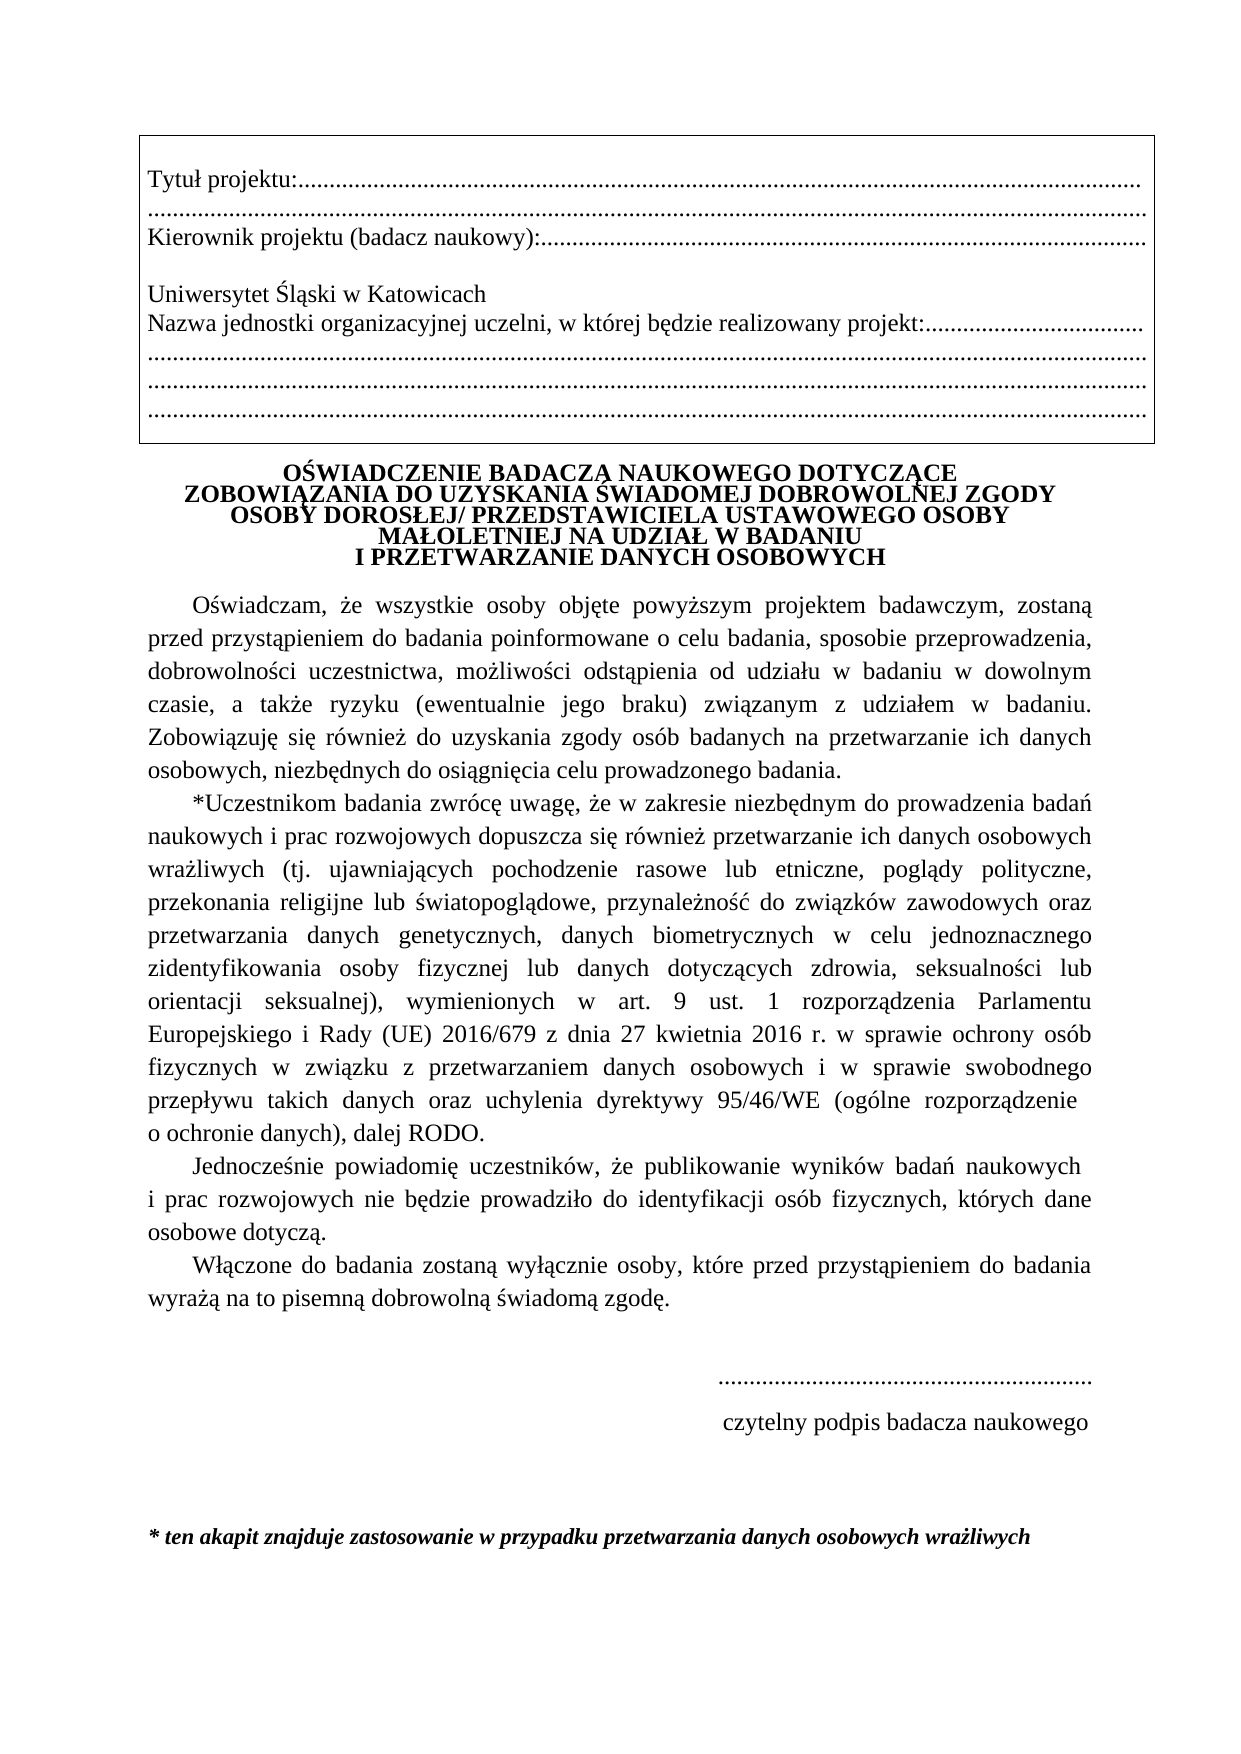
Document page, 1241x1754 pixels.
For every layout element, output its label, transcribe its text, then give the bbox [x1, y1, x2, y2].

table_header Tytuł projektu:....................................................................................................................................... ................................................................................................................................................................ Kierownik projektu (badacz naukowy):................................................................................................. Uniwersytet Śląski w Katowicach Nazwa jednostki organizacyjnej uczelni, w której będzie realizowany projekt:................................... ................................................................................................................................................................ ................................................................................................................................................................ ................................................................................................................................................................ [140, 136, 1154, 443]
text * ten akapit znajduje zastosowanie w przypadku przetwarzania danych osobowych wrażliwych [148, 1523, 1093, 1549]
text I PRZETWARZANIE DANYCH OSOBOWYCH [148, 548, 1093, 569]
text ZOBOWIĄZANIA DO UZYSKANIA ŚWIADOMEJ DOBROWOLNEJ ZGODY OSOBY DOROSŁEJ/ PRZEDSTAWICIELA USTAWOWEGO OSOBY MAŁOLETNIEJ NA UDZIAŁ W BADANIU [148, 486, 1093, 548]
text Jednocześnie powiadomię uczestników, że publikowanie wyników badań naukowych i prac rozwojowych nie będzie prowadziło do identyfikacji osób fizycznych, których dane osobowe dotyczą. [148, 1151, 1093, 1246]
text ............................................................ [148, 1367, 1093, 1388]
text Włączone do badania zostaną wyłącznie osoby, które przed przystąpieniem do badania wyrażą na to pisemną dobrowolną świadomą zgodę. [148, 1251, 1093, 1312]
text czytelny podpis badacza naukowego [148, 1414, 1093, 1434]
text OŚWIADCZENIE BADACZA NAUKOWEGO DOTYCZĄCE [148, 465, 916, 486]
text *Uczestnikom badania zwrócę uwagę, że w zakresie niezbędnym do prowadzenia badań naukowych i prac rozwojowych dopuszcza się również przetwarzanie ich danych osobowych wrażliwych (tj. ujawniających pochodzenie rasowe lub etniczne, poglądy polityczne, przekonania religijne lub światopoglądowe, przynależność do związków zawodowych oraz przetwarzania danych genetycznych, danych biometrycznych w celu jednoznacznego zidentyfikowania osoby fizycznej lub danych dotyczących zdrowia, seksualności lub orientacji seksualnej), wymienionych w art. 9 ust. 1 rozporządzenia Parlamentu Europejskiego i Rady (UE) 2016/679 z dnia 27 kwietnia 2016 r. w sprawie ochrony osób fizycznych w związku z przetwarzaniem danych osobowych i w sprawie swobodnego przepływu takich danych oraz uchylenia dyrektywy 95/46/WE (ogólne rozporządzenie o ochronie danych), dalej RODO. [148, 788, 1093, 1147]
text Oświadczam, że wszystkie osoby objęte powyższym projektem badawczym, zostaną przed przystąpieniem do badania poinformowane o celu badania, sposobie przeprowadzenia, dobrowolności uczestnictwa, możliwości odstąpienia od udziału w badaniu w dowolnym czasie, a także ryzyku (ewentualnie jego braku) związanym z udziałem w badaniu. Zobowiązuję się również do uzyskania zgody osób badanych na przetwarzanie ich danych osobowych, niezbędnych do osiągnięcia celu prowadzonego badania. [148, 590, 1093, 784]
text OŚWIADCZENIE BADACZA NAUKOWEGO DOTYCZĄCE [915, 465, 1093, 486]
